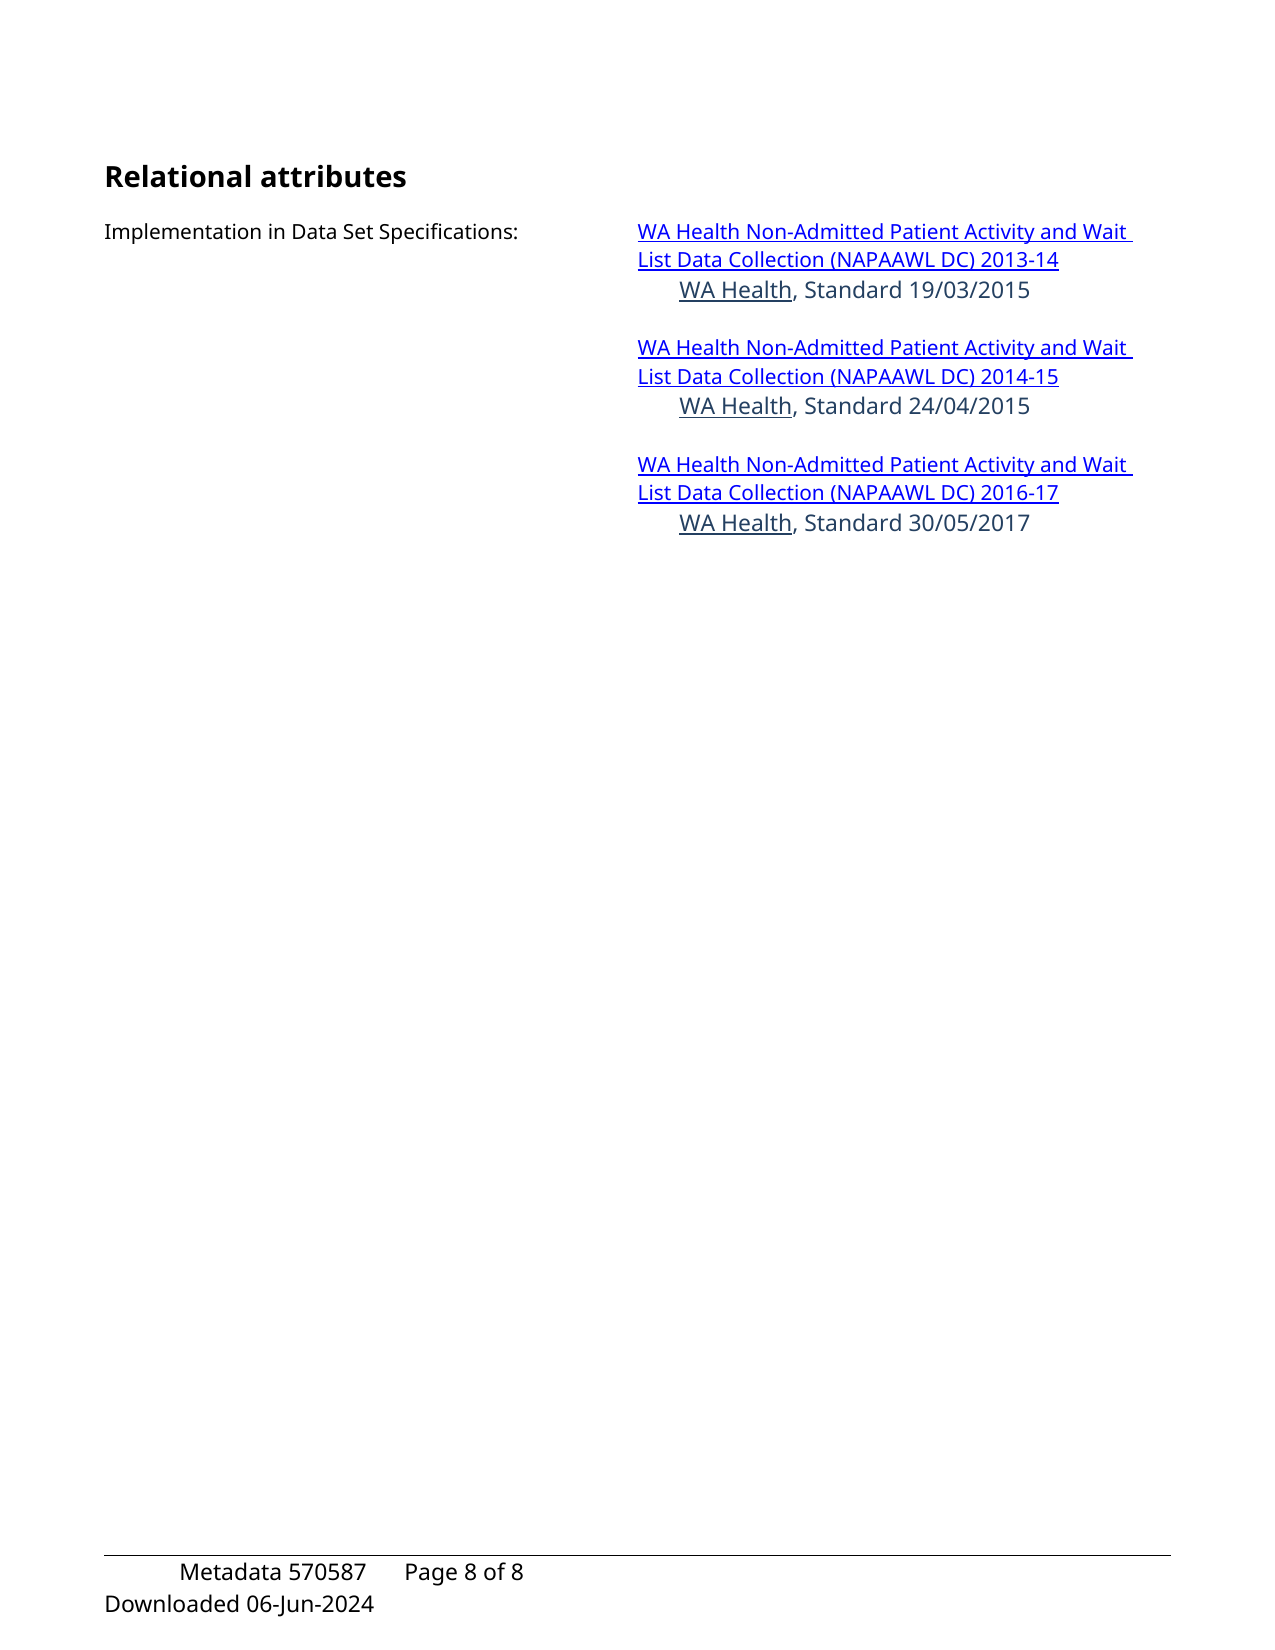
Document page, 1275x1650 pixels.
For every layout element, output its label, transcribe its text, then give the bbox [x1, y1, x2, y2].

table_cell WA Health Non-Admitted Patient Activity and Wait List Data Collection (NAPAAWL DC) 2013-14 WA Health, Standard 19/03/2015 WA Health Non-Admitted Patient Activity and Wait List Data Collection (NAPAAWL DC) 2014-15 WA Health, Standard 24/04/2015 WA Health Non-Admitted Patient Activity and Wait List Data Collection (NAPAAWL DC) 2016-17 WA Health, Standard 30/05/2017 [626, 206, 1159, 605]
table_cell Implementation in Data Set Specifications: [93, 206, 626, 605]
table_cell Relational attributes [93, 110, 1159, 206]
